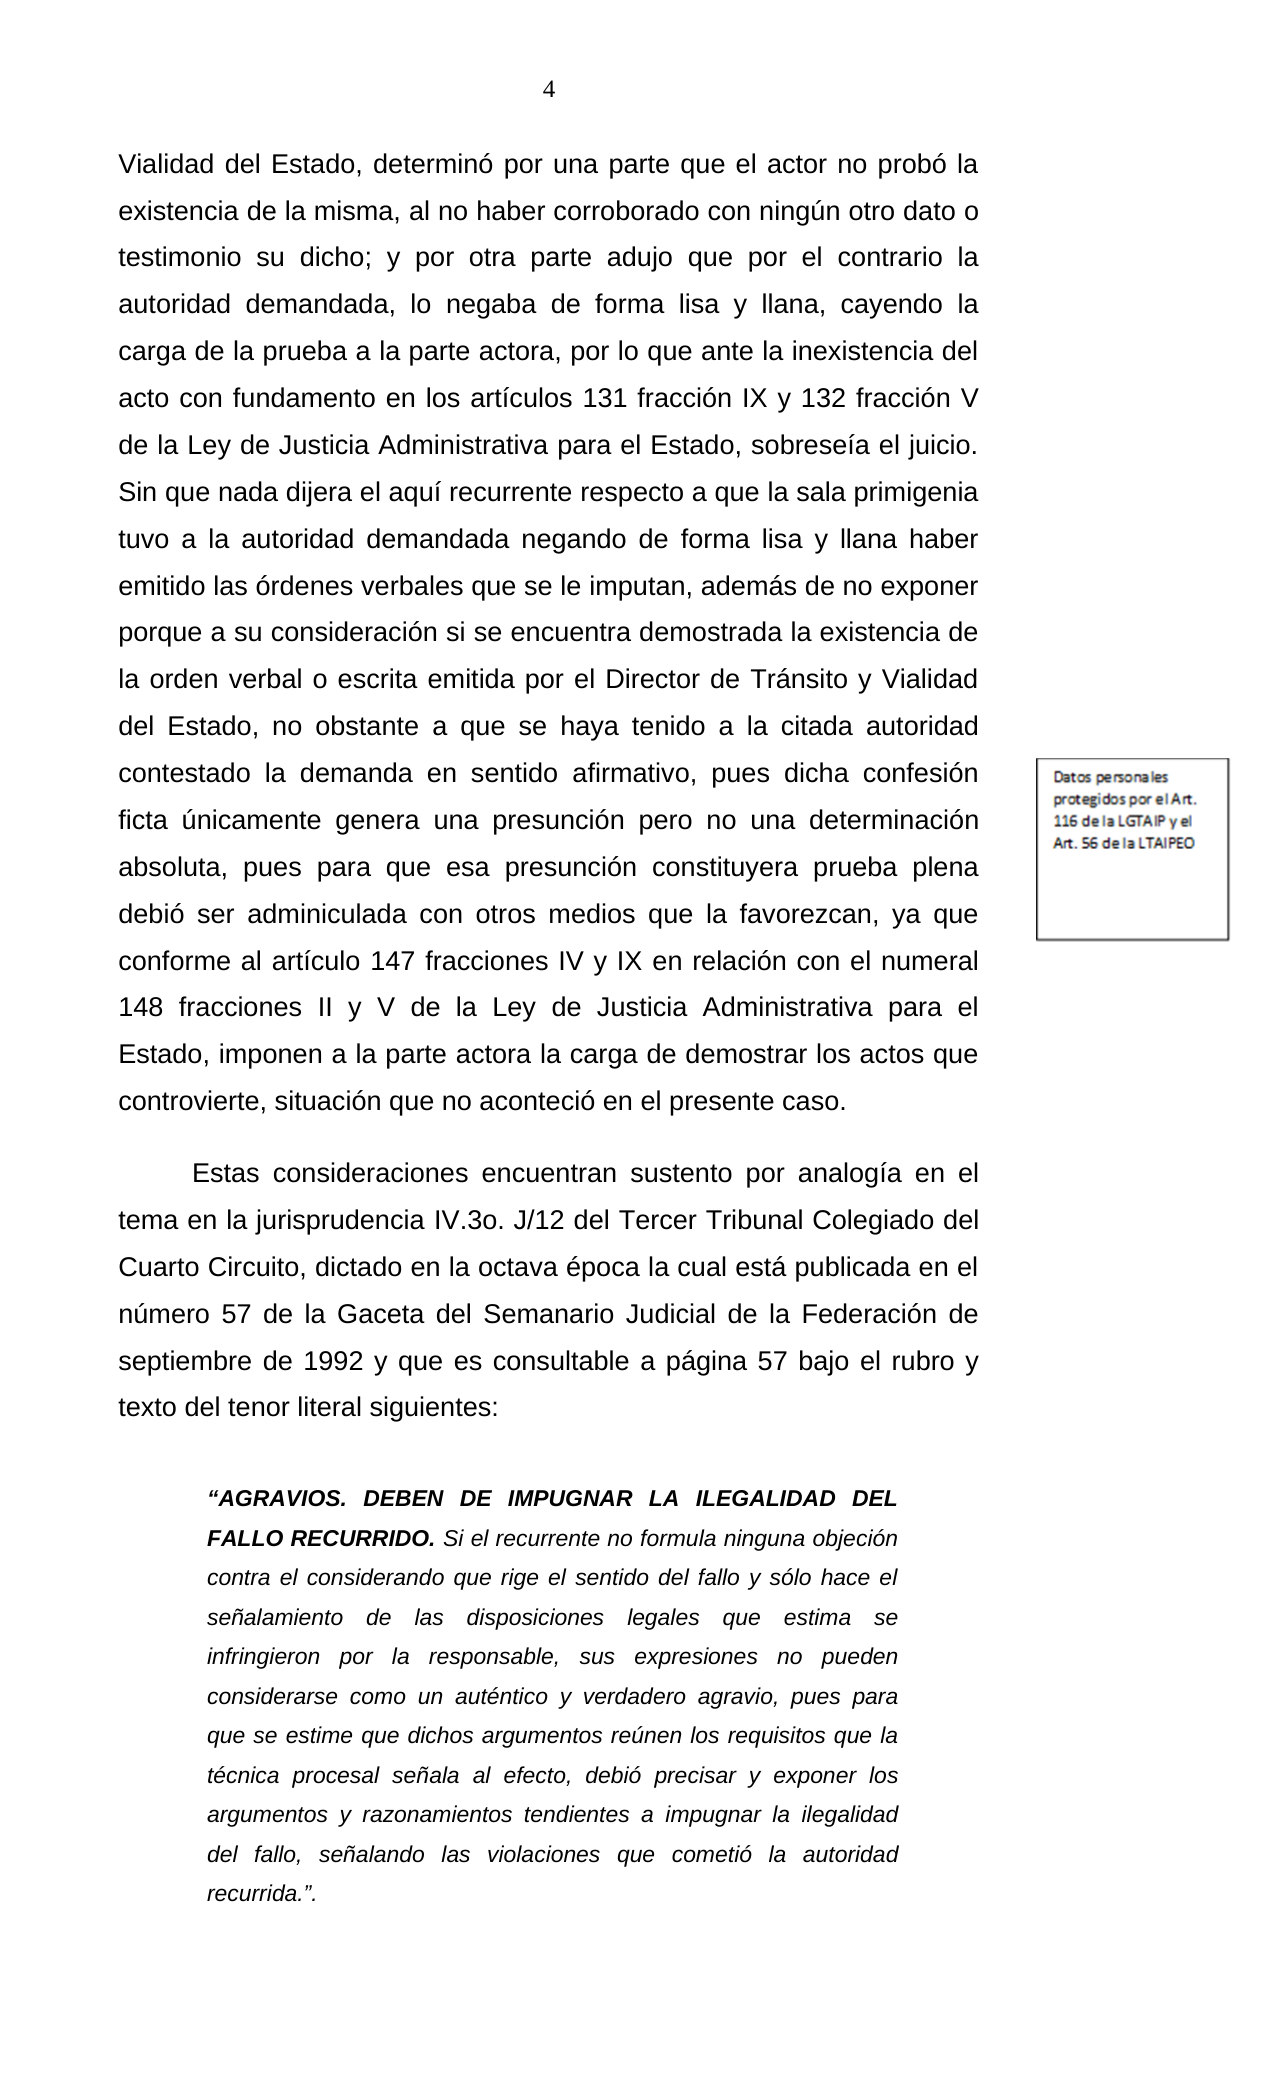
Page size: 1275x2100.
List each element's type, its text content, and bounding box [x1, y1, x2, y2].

picture [1036, 758, 1232, 943]
text “AGRAVIOS. DEBEN DE IMPUGNAR LA ILEGALIDAD DEL FALLO RECURRIDO. Si el recurrente no formula ninguna objeción contra el considerando que rige el sentido del fallo y sólo hace el señalamiento de las disposiciones legales que estima se infringieron por la responsable, sus expresiones no pueden considerarse como un auténtico y verdadero agravio, pues para que se estime que dichos argumentos reúnen los requisitos que la técnica procesal señala al efecto, debió precisar y exponer los argumentos y razonamientos tendientes a impugnar la ilegalidad del fallo, señalando las violaciones que cometió la autoridad recurrida.”. [207, 1485, 899, 1906]
text Estas consideraciones encuentran sustento por analogía en el tema en la jurisprudencia IV.3o. J/12 del Tercer Tribunal Colegiado del Cuarto Circuito, dictado en la octava época la cual está publicada en el número 57 de la Gaceta del Semanario Judicial de la Federación de septiembre de 1992 y que es consultable a página 57 bajo el rubro y texto del tenor literal siguientes: [118, 1157, 980, 1423]
